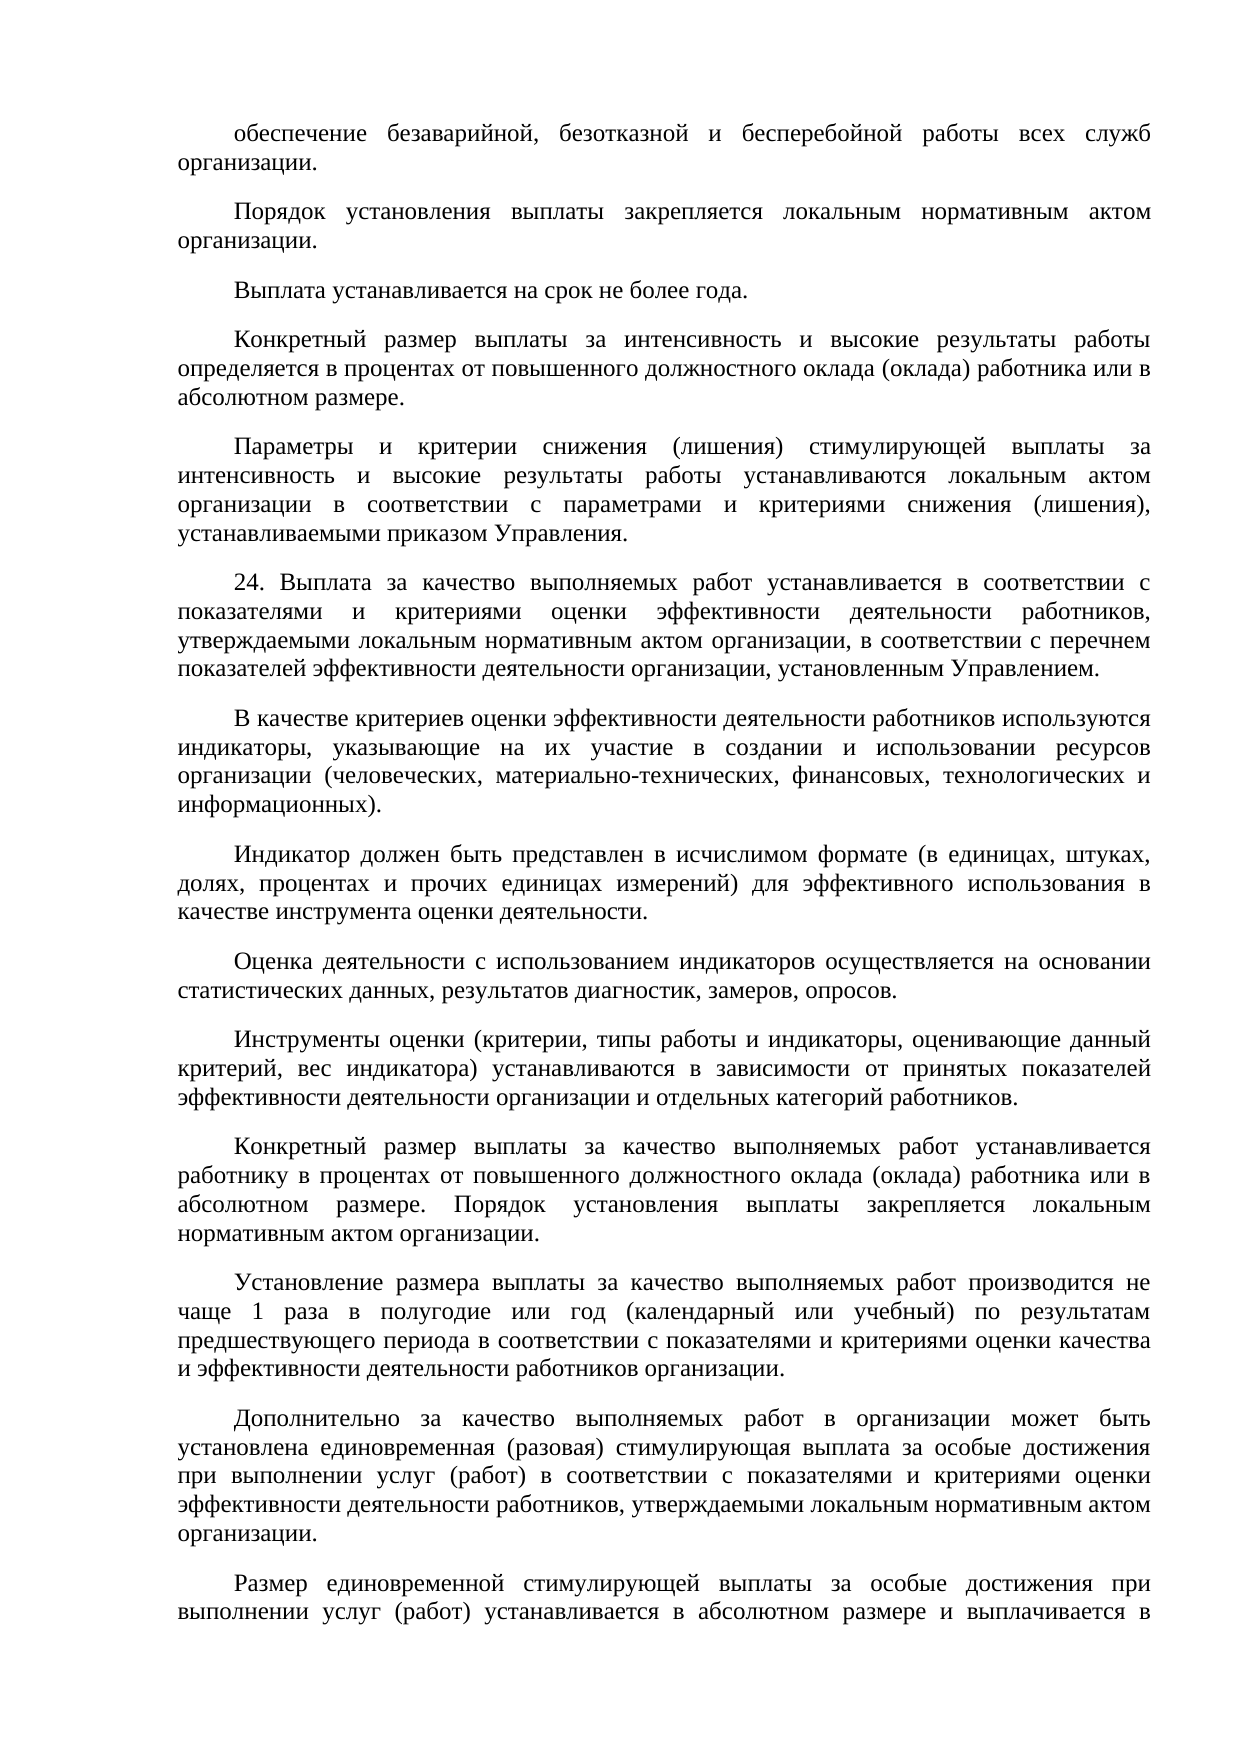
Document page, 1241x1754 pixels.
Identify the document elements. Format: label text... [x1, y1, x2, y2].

text обеспечение безаварийной, безотказной и бесперебойной работы всех служб организации. [177, 118, 1152, 176]
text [177, 1568, 1152, 1625]
text Индикатор должен быть представлен в исчислимом формате (в единицах, штуках, долях, процентах и прочих единицах измерений) для эффективного использования в качестве инструмента оценки деятельности. [177, 839, 1152, 925]
text В качестве критериев оценки эффективности деятельности работников используются индикаторы, указывающие на их участие в создании и использовании ресурсов организации (человеческих, материально-технических, финансовых, технологических и информационных). [177, 703, 1152, 818]
text Конкретный размер выплаты за интенсивность и высокие результаты работы определяется в процентах от повышенного должностного оклада (оклада) работника или в абсолютном размере. [177, 324, 1152, 411]
text Оценка деятельности с использованием индикаторов осуществляется на основании статистических данных, результатов диагностик, замеров, опросов. [177, 946, 1152, 1003]
text 24. Выплата за качество выполняемых работ устанавливается в соответствии с показателями и критериями оценки эффективности деятельности работников, утверждаемыми локальным нормативным актом организации, в соответствии с перечнем показателей эффективности деятельности организации, установленным Управлением. [177, 567, 1152, 682]
text Дополнительно за качество выполняемых работ в организации может быть установлена единовременная (разовая) стимулирующая выплата за особые достижения при выполнении услуг (работ) в соответствии с показателями и критериями оценки эффективности деятельности работников, утверждаемыми локальным нормативным актом организации. [177, 1403, 1152, 1547]
text Конкретный размер выплаты за качество выполняемых работ устанавливается работнику в процентах от повышенного должностного оклада (оклада) работника или в абсолютном размере. Порядок установления выплаты закрепляется локальным нормативным актом организации. [177, 1131, 1152, 1246]
text Параметры и критерии снижения (лишения) стимулирующей выплаты за интенсивность и высокие результаты работы устанавливаются локальным актом организации в соответствии с параметрами и критериями снижения (лишения), устанавливаемыми приказом Управления. [177, 431, 1152, 546]
text Установление размера выплаты за качество выполняемых работ производится не чаще 1 раза в полугодие или год (календарный или учебный) по результатам предшествующего периода в соответствии с показателями и критериями оценки качества и эффективности деятельности работников организации. [177, 1267, 1152, 1382]
text Порядок установления выплаты закрепляется локальным нормативным актом организации. [177, 196, 1152, 254]
text Инструменты оценки (критерии, типы работы и индикаторы, оценивающие данный критерий, вес индикатора) устанавливаются в зависимости от принятых показателей эффективности деятельности организации и отдельных категорий работников. [177, 1024, 1152, 1111]
text Выплата устанавливается на срок не более года. [177, 275, 1152, 303]
